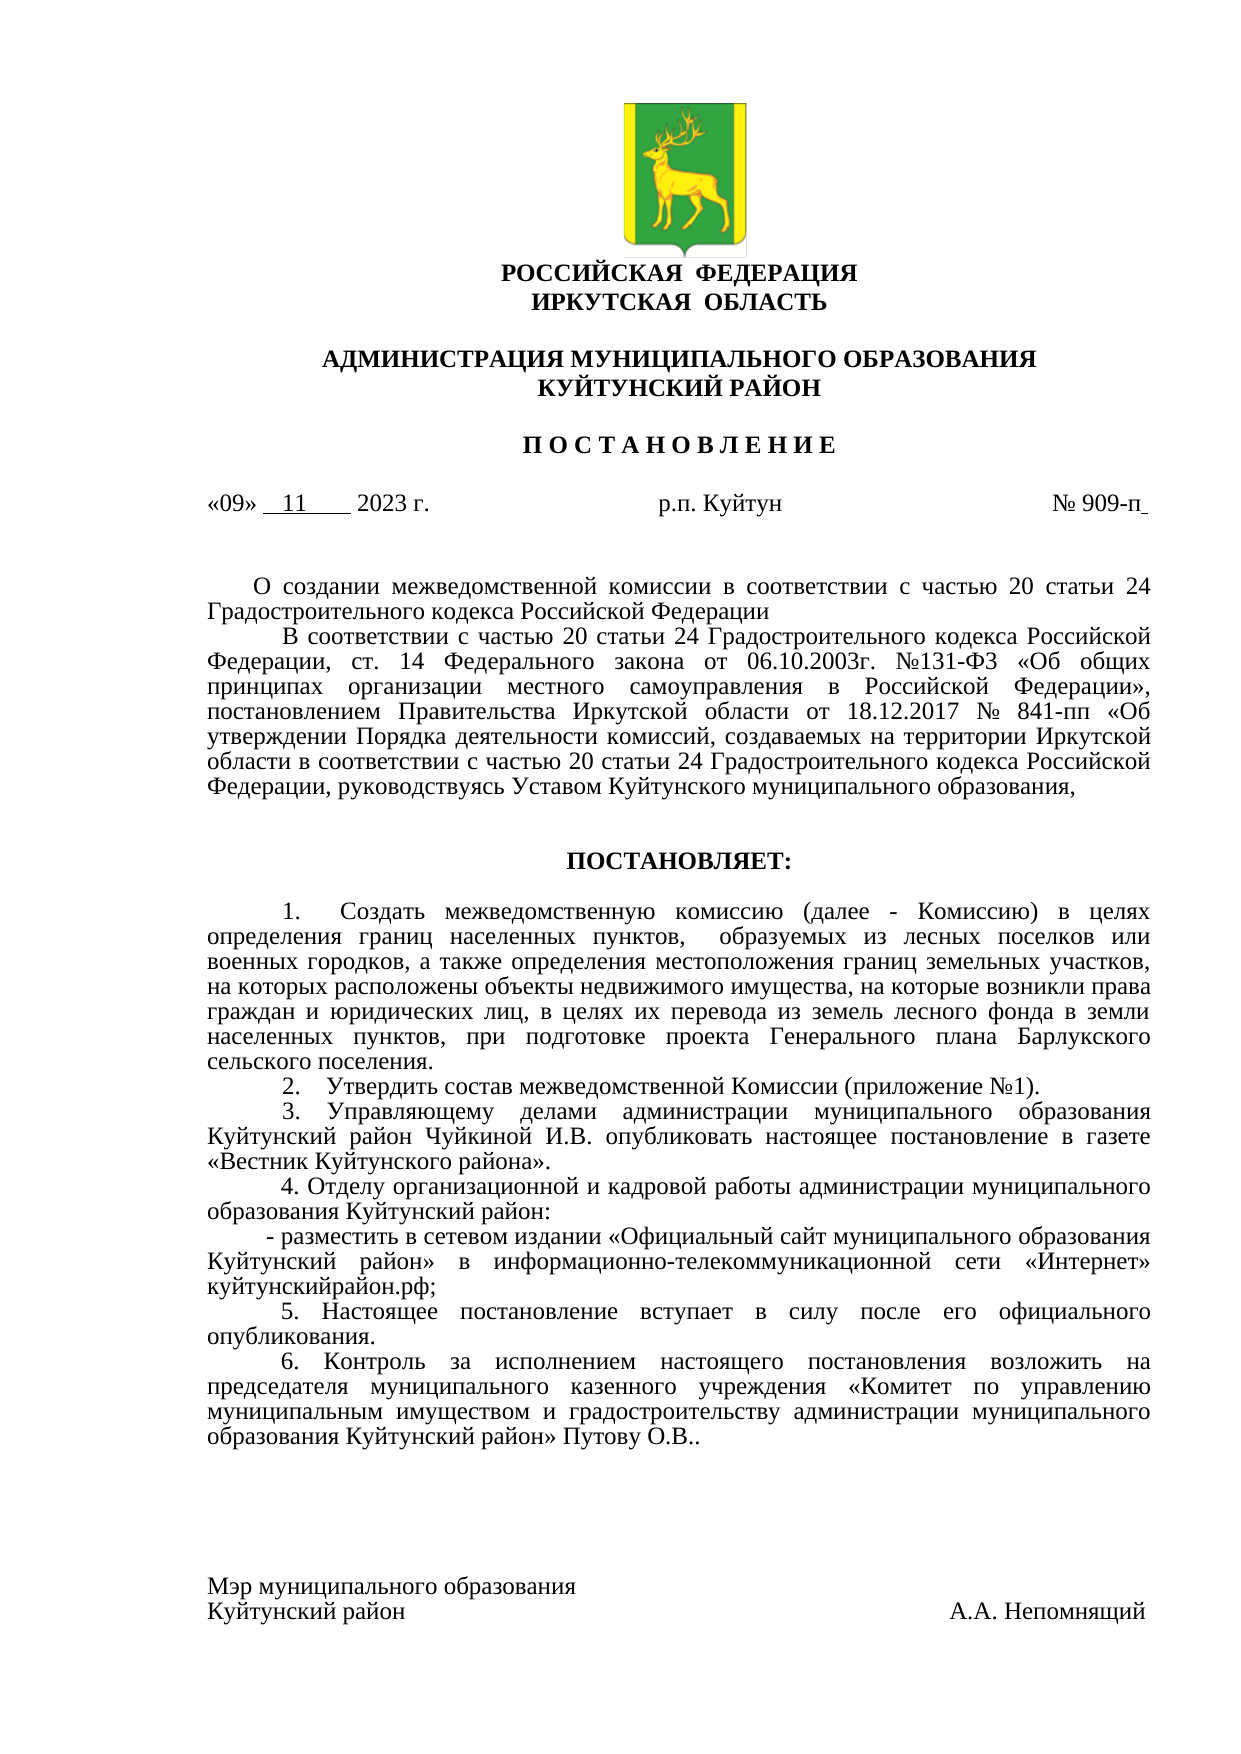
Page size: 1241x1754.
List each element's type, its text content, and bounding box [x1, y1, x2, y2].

text КУЙТУНСКИЙ РАЙОН [207, 373, 1152, 402]
text 1. Создать межведомственную комиссию (далее - Комиссию) в целях определения границ населенных пунктов, образуемых из лесных поселков или военных городков, а также определения местоположения границ земельных участков, на которых расположены объекты недвижимого имущества, на которые возникли права граждан и юридических лиц, в целях их перевода из земель лесного фонда в земли населенных пунктов, при подготовке проекта Генерального плана Барлукского сельского поселения. [207, 899, 1152, 1074]
text Мэр муниципального образования [207, 1574, 1152, 1599]
text Куйтунский район А.А. Непомнящий [207, 1599, 1152, 1624]
text ИРКУТСКАЯ ОБЛАСТЬ [207, 287, 1152, 316]
list 4. Отделу организационной и кадровой работы администрации муниципального образования Куйтунский район: [207, 1174, 1152, 1224]
text ПОСТАНОВЛЯЕТ: [207, 849, 1152, 874]
text 2. Утвердить состав межведомственной Комиссии (приложение №1). [207, 1074, 1152, 1099]
text О создании межведомственной комиссии в соответствии с частью 20 статьи 24 Градостроительного кодекса Российской Федерации [207, 574, 1152, 624]
text В соответствии с частью 20 статьи 24 Градостроительного кодекса Российской Федерации, ст. 14 Федерального закона от 06.10.2003г. №131-Ф3 «Об общих принципах организации местного самоуправления в Российской Федерации», постановлением Правительства Иркутской области от 18.12.2017 № 841-пп «Об утверждении Порядка деятельности комиссий, создаваемых на территории Иркутской области в соответствии с частью 20 статьи 24 Градостроительного кодекса Российской Федерации, руководствуясь Уставом Куйтунского муниципального образования, [207, 624, 1152, 799]
list - разместить в сетевом издании «Официальный сайт муниципального образования Куйтунский район» в информационно-телекоммуникационной сети «Интернет» куйтунскийрайон.рф; [207, 1224, 1152, 1299]
picture [623, 103, 748, 259]
text АДМИНИСТРАЦИЯ МУНИЦИПАЛЬНОГО ОБРАЗОВАНИЯ [207, 344, 1152, 373]
text «09» 11 2023 г. р.п. Куйтун № 909-п [207, 488, 1152, 517]
subtitle П О С Т А Н О В Л Е Н И Е [207, 431, 1152, 459]
text 5. Настоящее постановление вступает в силу после его официального опубликования. [207, 1299, 1152, 1349]
text 6. Контроль за исполнением настоящего постановления возложить на председателя муниципального казенного учреждения «Комитет по управлению муниципальным имуществом и градостроительству администрации муниципального образования Куйтунский район» Путову О.В.. [207, 1349, 1152, 1449]
text 3. Управляющему делами администрации муниципального образования Куйтунский район Чуйкиной И.В. опубликовать настоящее постановление в газете «Вестник Куйтунского района». [207, 1099, 1152, 1174]
text РОССИЙСКАЯ ФЕДЕРАЦИЯ [207, 258, 1152, 287]
